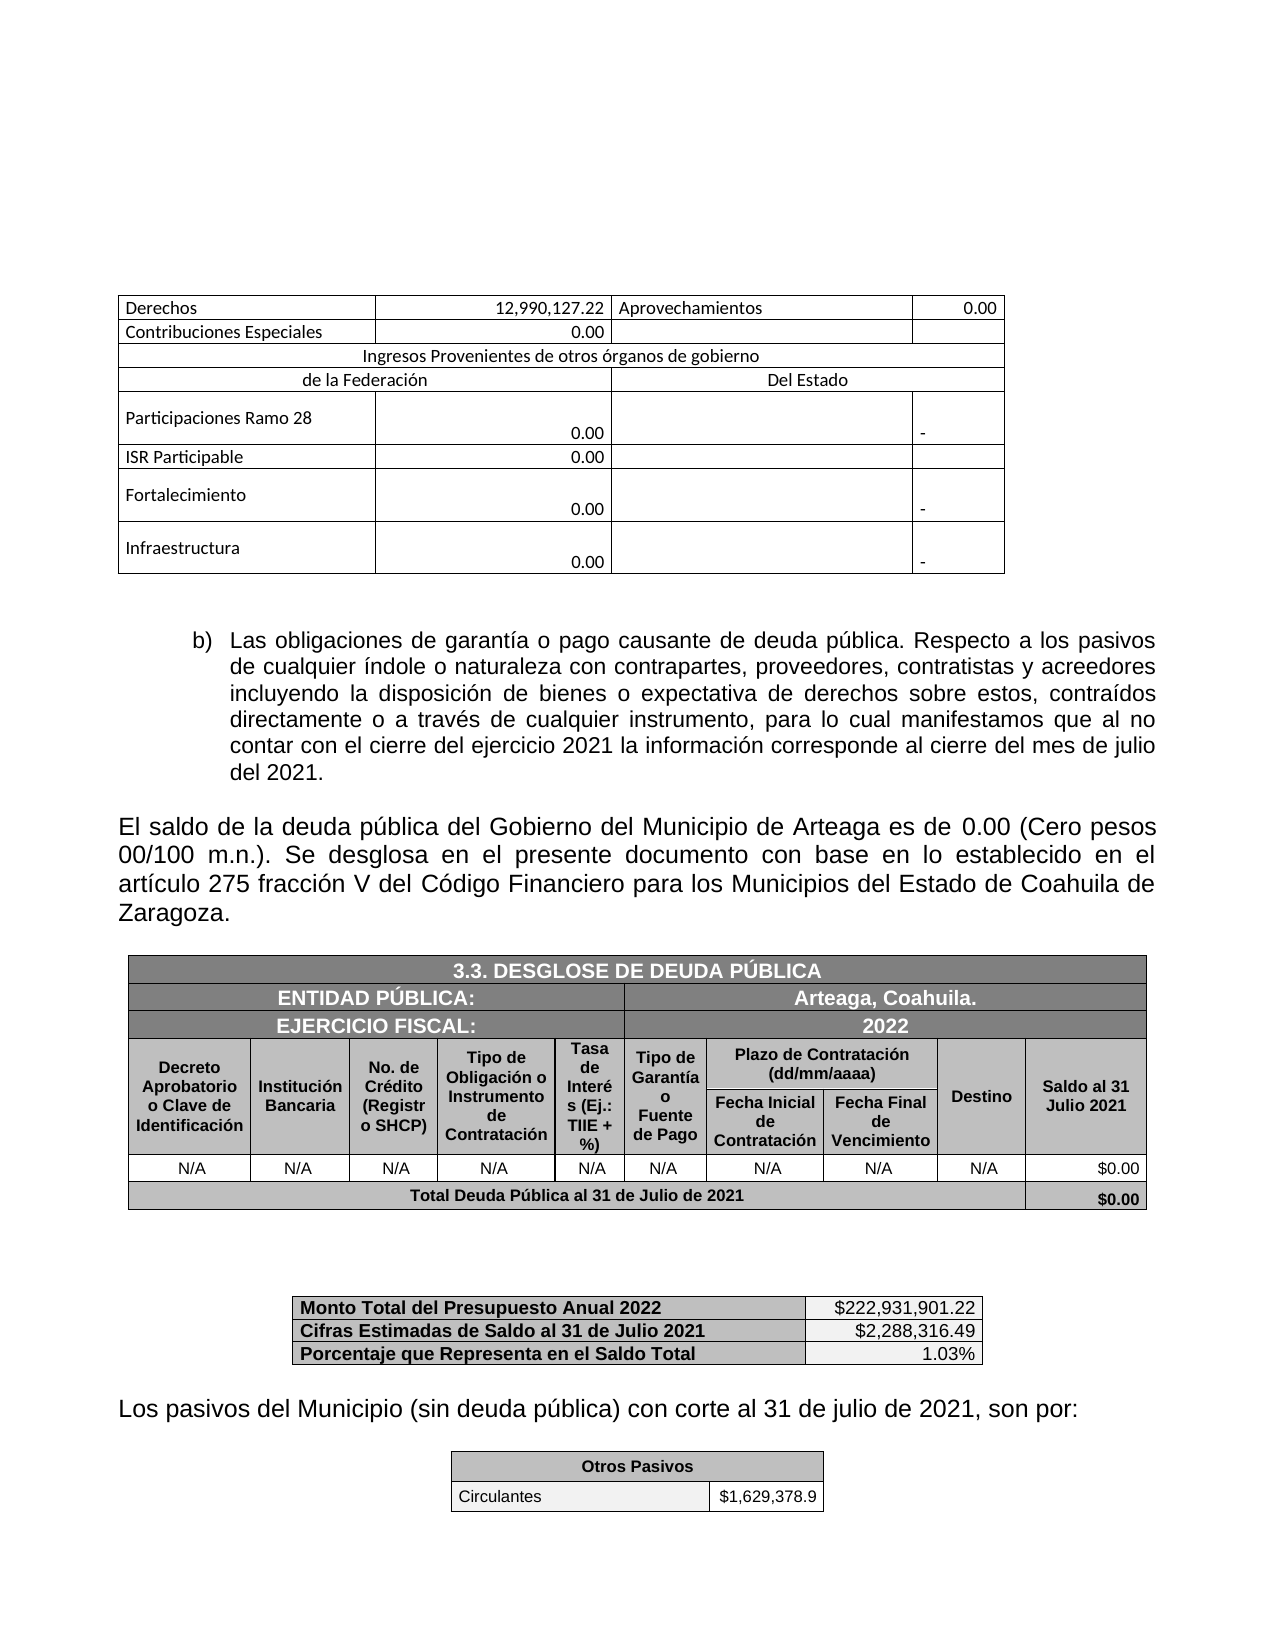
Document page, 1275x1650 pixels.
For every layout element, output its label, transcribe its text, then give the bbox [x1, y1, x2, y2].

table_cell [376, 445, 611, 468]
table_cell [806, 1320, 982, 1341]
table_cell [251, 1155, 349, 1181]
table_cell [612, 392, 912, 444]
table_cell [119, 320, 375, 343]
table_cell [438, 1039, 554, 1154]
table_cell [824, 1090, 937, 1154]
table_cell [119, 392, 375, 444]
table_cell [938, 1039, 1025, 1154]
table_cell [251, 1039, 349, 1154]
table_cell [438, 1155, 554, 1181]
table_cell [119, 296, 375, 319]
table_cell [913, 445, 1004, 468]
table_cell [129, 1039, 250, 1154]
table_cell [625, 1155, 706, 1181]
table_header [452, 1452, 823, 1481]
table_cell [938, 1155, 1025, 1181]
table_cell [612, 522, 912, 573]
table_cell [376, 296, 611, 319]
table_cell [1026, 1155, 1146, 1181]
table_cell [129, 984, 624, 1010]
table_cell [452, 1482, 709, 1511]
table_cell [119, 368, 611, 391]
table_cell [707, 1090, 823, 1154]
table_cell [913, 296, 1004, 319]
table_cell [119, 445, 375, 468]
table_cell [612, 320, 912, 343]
text Los pasivos del Municipio (sin deuda pública) con corte al 31 de julio de 2021, son por: [118, 1394, 1157, 1422]
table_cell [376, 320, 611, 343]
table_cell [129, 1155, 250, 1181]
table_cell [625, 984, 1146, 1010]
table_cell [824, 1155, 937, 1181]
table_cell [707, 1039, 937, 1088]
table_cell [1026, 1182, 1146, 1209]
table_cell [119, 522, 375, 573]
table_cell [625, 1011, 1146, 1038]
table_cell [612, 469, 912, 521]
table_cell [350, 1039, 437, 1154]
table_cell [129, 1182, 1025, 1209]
list Las obligaciones de garantía o pago causante de deuda pública. Respecto a los pasivos de cualquier índole o naturaleza con contrapartes, proveedores, contratistas y acreedores incluyendo la disposición de bienes o expectativa de derechos sobre estos, contraídos directamente o a través de cualquier instrumento, para lo cual manifestamos que al no contar con el cierre del ejercicio 2021 la información corresponde al cierre del mes de julio del 2021. [192, 627, 1157, 785]
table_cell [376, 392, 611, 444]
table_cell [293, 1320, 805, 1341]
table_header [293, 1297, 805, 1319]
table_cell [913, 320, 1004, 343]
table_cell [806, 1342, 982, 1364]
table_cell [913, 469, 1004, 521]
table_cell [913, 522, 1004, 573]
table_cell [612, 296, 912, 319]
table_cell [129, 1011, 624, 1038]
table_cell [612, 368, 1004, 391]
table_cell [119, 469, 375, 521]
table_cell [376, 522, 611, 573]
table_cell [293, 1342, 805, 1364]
text El saldo de la deuda pública del Gobierno del Municipio de Arteaga es de 0.00 (Cero pesos 00/100 m.n.). Se desglosa en el presente documento con base en lo establecido en el artículo 275 fracción V del Código Financiero para los Municipios del Estado de Coahuila de Zaragoza. [118, 811, 1157, 926]
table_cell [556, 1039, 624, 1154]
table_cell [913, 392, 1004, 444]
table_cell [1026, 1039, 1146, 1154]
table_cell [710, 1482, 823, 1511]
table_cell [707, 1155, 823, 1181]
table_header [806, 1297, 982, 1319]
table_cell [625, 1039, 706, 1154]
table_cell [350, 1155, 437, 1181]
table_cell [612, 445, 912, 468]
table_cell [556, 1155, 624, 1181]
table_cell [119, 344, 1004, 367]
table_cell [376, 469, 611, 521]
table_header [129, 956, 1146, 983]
